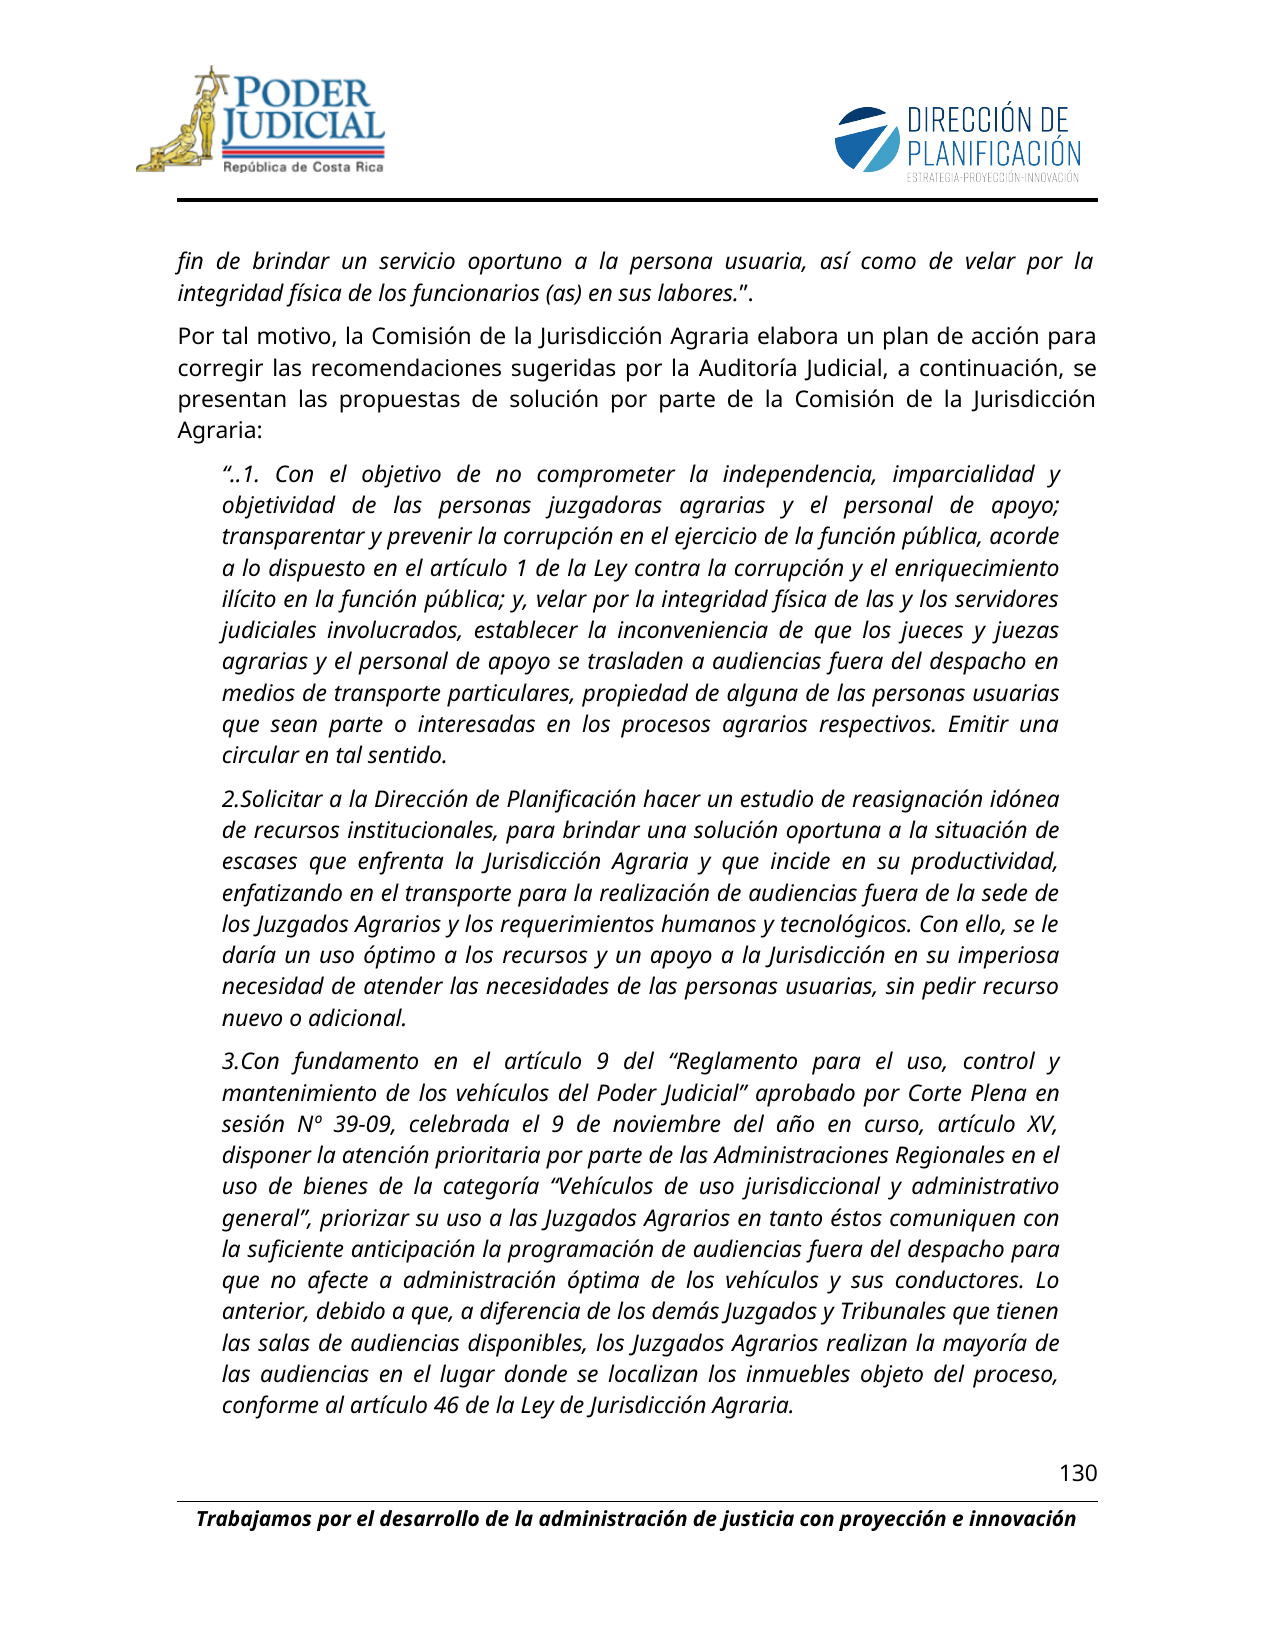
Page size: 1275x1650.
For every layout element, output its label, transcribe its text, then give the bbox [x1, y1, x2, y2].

text 3.Con fundamento en el artículo 9 del “Reglamento para el uso, control y mantenimiento de los vehículos del Poder Judicial” aprobado por Corte Plena en sesión Nº 39-09, celebrada el 9 de noviembre del año en curso, artículo XV, disponer la atención prioritaria por parte de las Administraciones Regionales en el uso de bienes de la categoría “Vehículos de uso jurisdiccional y administrativo general”, priorizar su uso a las Juzgados Agrarios en tanto éstos comuniquen con la suficiente anticipación la programación de audiencias fuera del despacho para que no afecte a administración óptima de los vehículos y sus conductores. Lo anterior, debido a que, a diferencia de los demás Juzgados y Tribunales que tienen las salas de audiencias disponibles, los Juzgados Agrarios realizan la mayoría de las audiencias en el lugar donde se localizan los inmuebles objeto del proceso, conforme al artículo 46 de la Ley de Jurisdicción Agraria. [222, 1045, 1063, 1420]
text 2.Solicitar a la Dirección de Planificación hacer un estudio de reasignación idónea de recursos institucionales, para brindar una solución oportuna a la situación de escases que enfrenta la Jurisdicción Agraria y que incide en su productividad, enfatizando en el transporte para la realización de audiencias fuera de la sede de los Juzgados Agrarios y los requerimientos humanos y tecnológicos. Con ello, se le daría un uso óptimo a los recursos y un apoyo a la Jurisdicción en su imperiosa necesidad de atender las necesidades de las personas usuarias, sin pedir recurso nuevo o adicional. [222, 783, 1063, 1033]
picture [817, 86, 1098, 197]
text “..1. Con el objetivo de no comprometer la independencia, imparcialidad y objetividad de las personas juzgadoras agrarias y el personal de apoyo; transparentar y prevenir la corrupción en el ejercicio de la función pública, acorde a lo dispuesto en el artículo 1 de la Ley contra la corrupción y el enriquecimiento ilícito en la función pública; y, velar por la integridad física de las y los servidores judiciales involucrados, establecer la inconveniencia de que los jueces y juezas agrarias y el personal de apoyo se trasladen a audiencias fuera del despacho en medios de transporte particulares, propiedad de alguna de las personas usuarias que sean parte o interesadas en los procesos agrarios respectivos. Emitir una circular en tal sentido. [222, 458, 1063, 770]
picture [136, 62, 386, 173]
text Por tal motivo, la Comisión de la Jurisdicción Agraria elabora un plan de acción para corregir las recomendaciones sugeridas por la Auditoría Judicial, a continuación, se presentan las propuestas de solución por parte de la Comisión de la Jurisdicción Agraria: [177, 320, 1098, 445]
